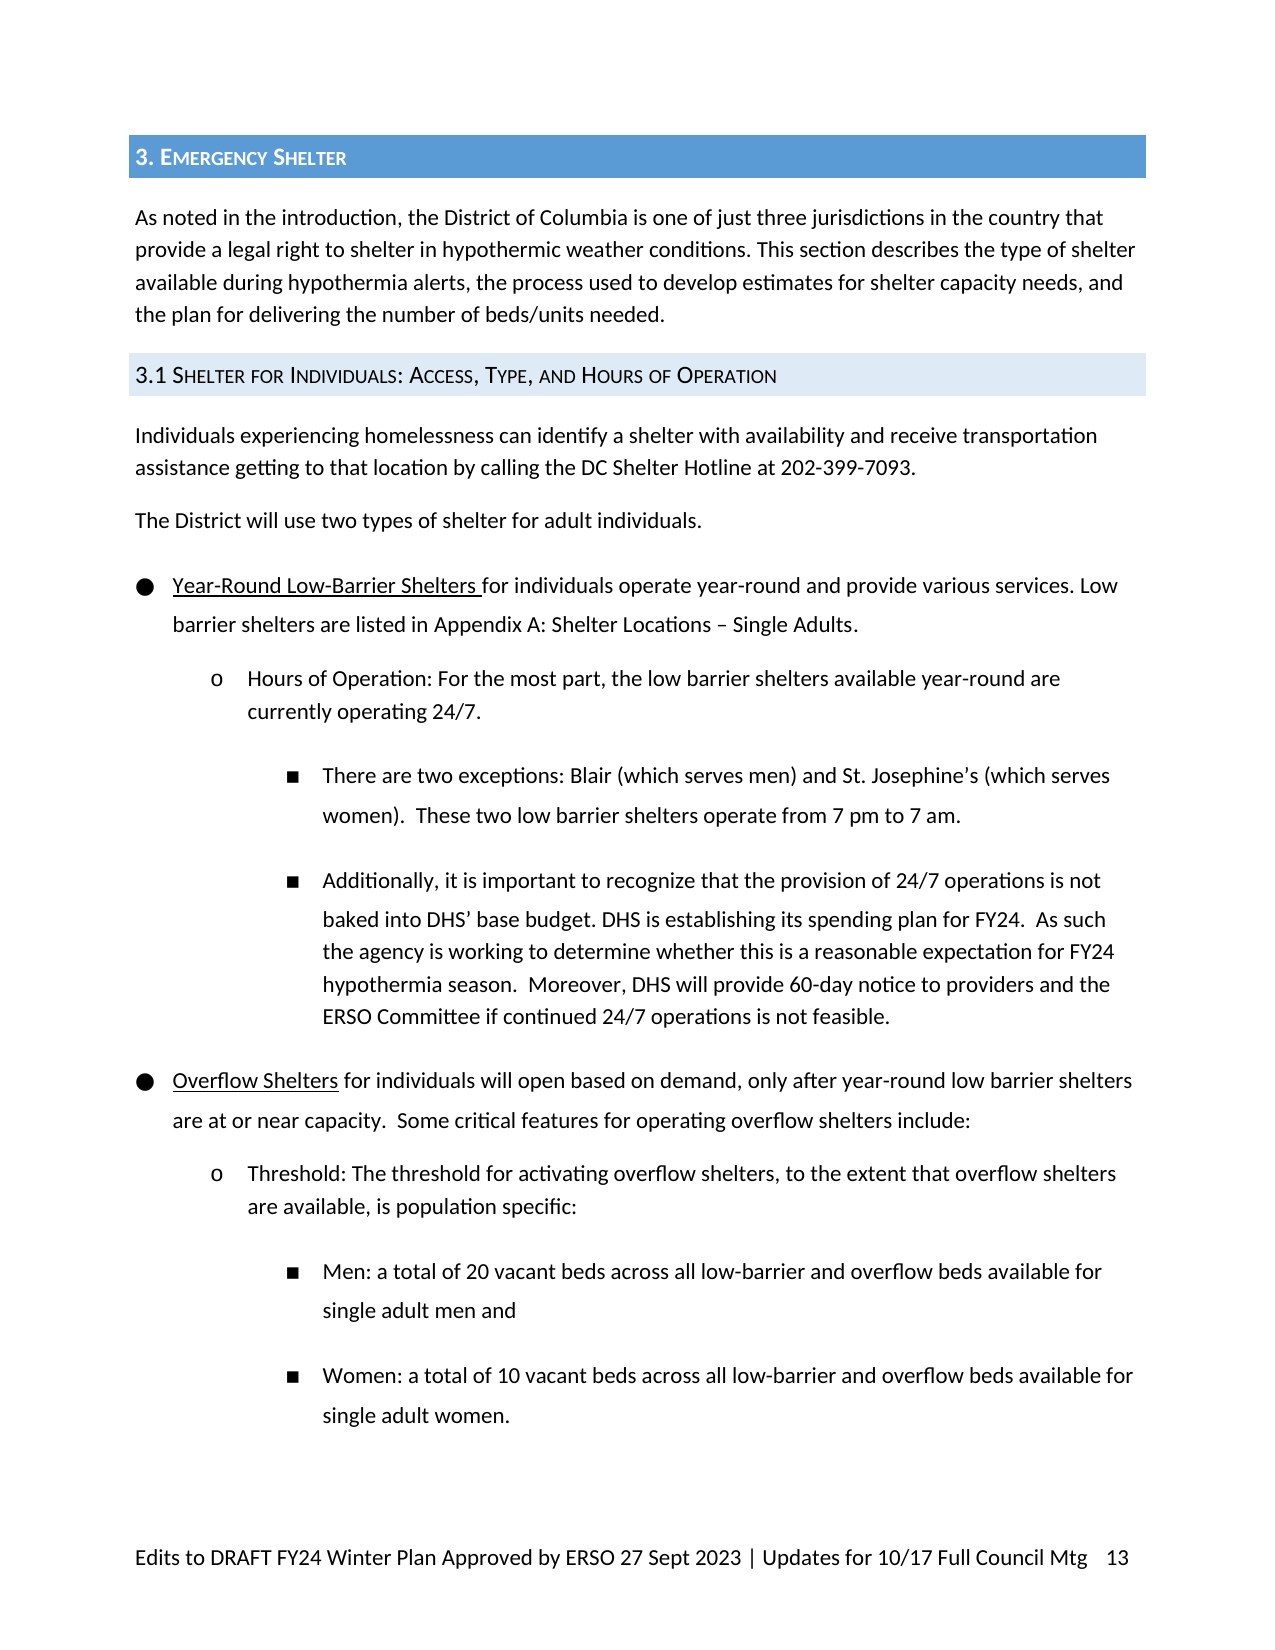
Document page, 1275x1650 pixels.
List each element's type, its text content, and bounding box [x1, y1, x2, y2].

list Additionally, it is important to recognize that the provision of 24/7 operations is not baked into DHS’ base budget. DHS is establishing its spending plan for FY24. As such the agency is working to determine whether this is a reasonable expectation for FY24 hypothermia season. Moreover, DHS will provide 60-day notice to providers and the ERSO Committee if continued 24/7 operations is not feasible. [285, 854, 1140, 1030]
list Year-Round Low-Barrier Shelters for individuals operate year-round and provide various services. Low barrier shelters are listed in Appendix A: Shelter Locations – Single Adults. [135, 559, 1140, 639]
text Individuals experiencing homelessness can identify a shelter with availability and receive transportation assistance getting to that location by calling the DC Shelter Hotline at 202-399-7093. [135, 421, 1140, 481]
subtitle 3.1 Shelter for Individuals: Access, Type, and Hours of Operation [135, 359, 1140, 390]
list There are two exceptions: Blair (which serves men) and St. Josephine’s (which serves women). These two low barrier shelters operate from 7 pm to 7 am. [285, 750, 1140, 829]
text As noted in the introduction, the District of Columbia is one of just three jurisdictions in the country that provide a legal right to shelter in hypothermic weather conditions. This section describes the type of shelter available during hypothermia alerts, the process used to develop estimates for shelter capacity needs, and the plan for delivering the number of beds/units needed. [135, 203, 1140, 328]
list Women: a total of 10 vacant beds across all low-barrier and overflow beds available for single adult women. [285, 1349, 1140, 1429]
subtitle 3. Emergency Shelter [135, 141, 1140, 172]
list Threshold: The threshold for activating overflow shelters, to the extent that overflow shelters are available, is population specific: [210, 1159, 1140, 1220]
list Overflow Shelters for individuals will open based on demand, only after year-round low barrier shelters are at or near capacity. Some critical features for operating overflow shelters include: [135, 1055, 1140, 1134]
text The District will use two types of shelter for adult individuals. [135, 506, 1140, 534]
list Men: a total of 20 vacant beds across all low-barrier and overflow beds available for single adult men and [285, 1245, 1140, 1324]
list Hours of Operation: For the most part, the low barrier shelters available year-round are currently operating 24/7. [210, 664, 1140, 725]
